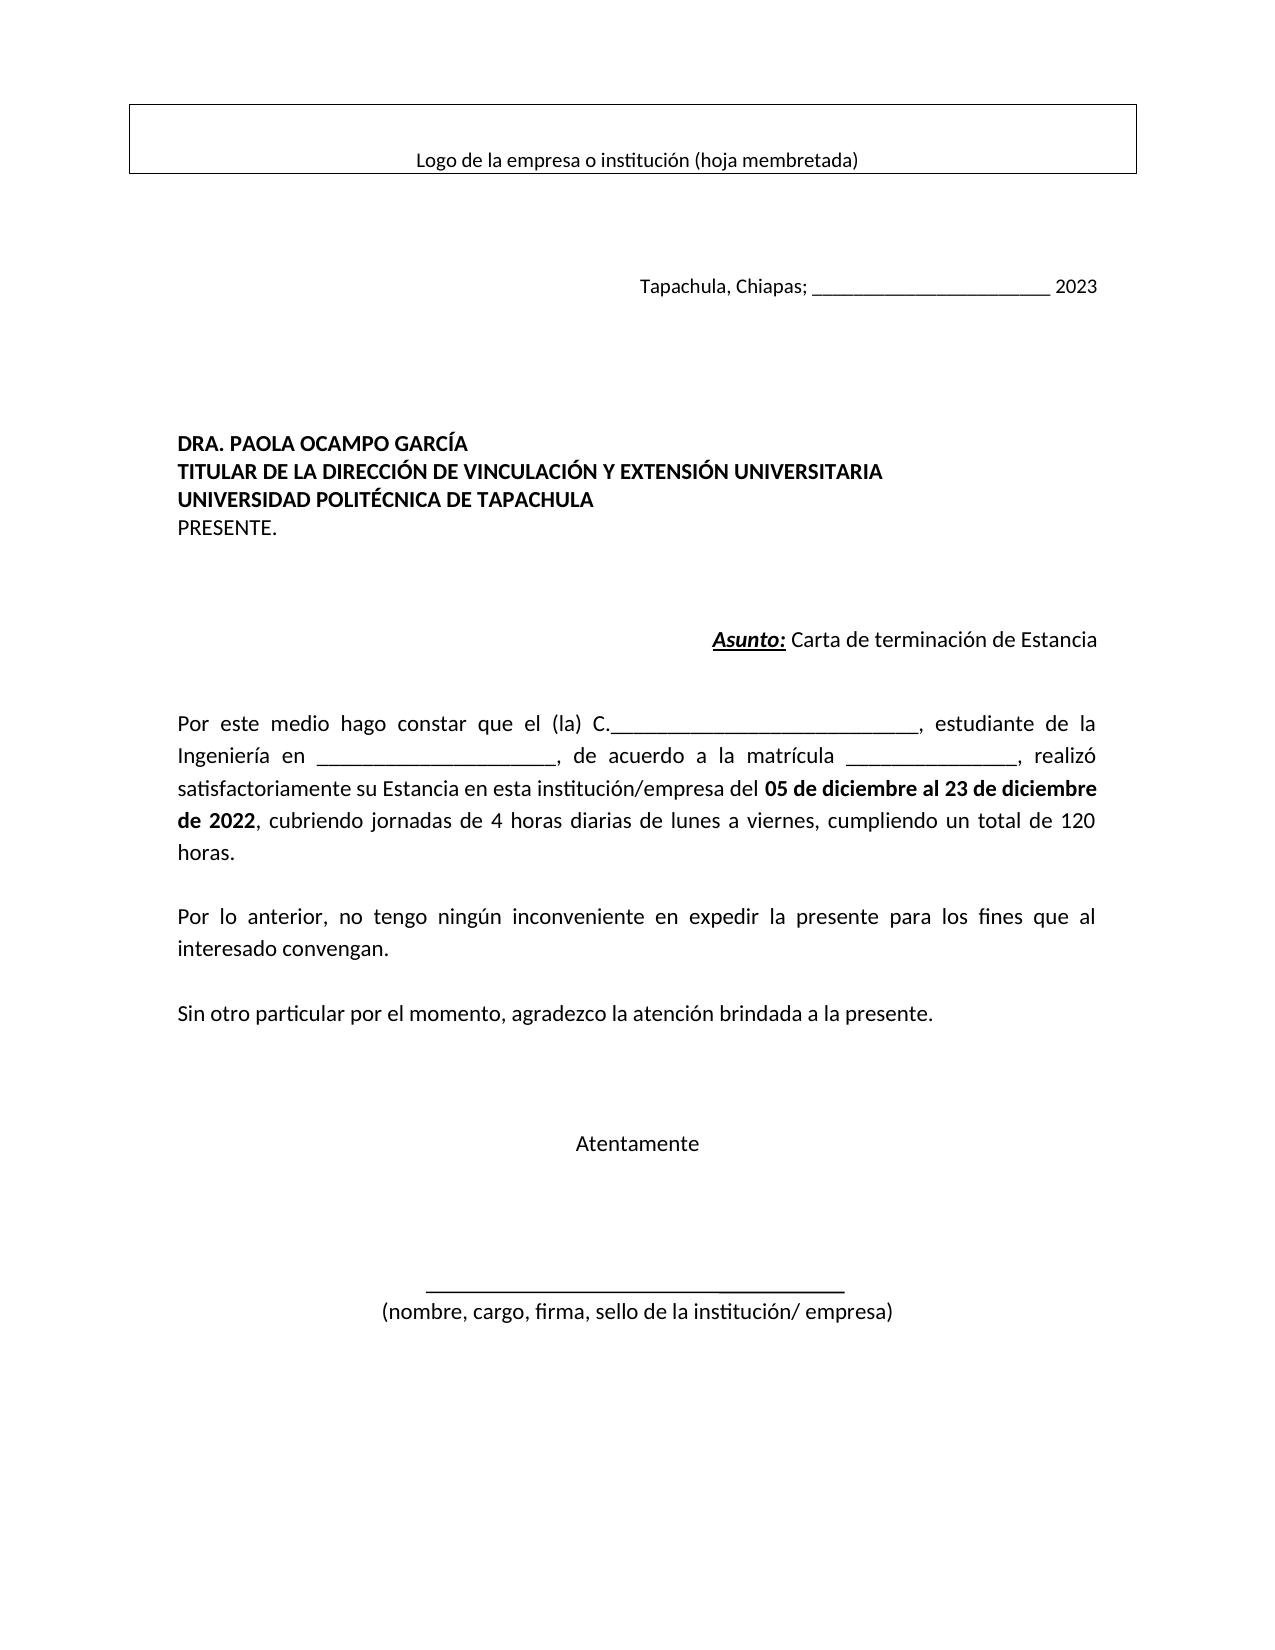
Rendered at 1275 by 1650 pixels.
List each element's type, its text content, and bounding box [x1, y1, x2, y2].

text UNIVERSIDAD POLITÉCNICA DE TAPACHULA [177, 485, 1098, 513]
text (nombre, cargo, firma, sello de la institución/ empresa) [177, 1297, 1098, 1325]
text Sin otro particular por el momento, agradezco la atención brindada a la presente. [177, 999, 1098, 1027]
text Logo de la empresa o institución (hoja membretada) [177, 148, 1098, 173]
text PRESENTE. [177, 513, 1098, 541]
text Asunto: Carta de terminación de Estancia [177, 625, 1098, 653]
text Atentamente [177, 1129, 1098, 1157]
text TITULAR DE LA DIRECCIÓN DE VINCULACIÓN Y EXTENSIÓN UNIVERSITARIA [177, 457, 1098, 485]
text Por lo anterior, no tengo ningún inconveniente en expedir la presente para los fines que al interesado convengan. [177, 902, 1098, 963]
text Por este medio hago constar que el (la) C.___________________________, estudiante de la Ingeniería en _____________________, de acuerdo a la matrícula _______________, realizó satisfactoriamente su Estancia en esta institución/empresa del 05 de diciembre al 23 de diciembre de 2022, cubriendo jornadas de 4 horas diarias de lunes a viernes, cumpliendo un total de 120 horas. [177, 709, 1098, 866]
text DRA. PAOLA OCAMPO GARCÍA [177, 429, 1098, 457]
text Tapachula, Chiapas; _______________________ 2023 [177, 273, 1098, 298]
